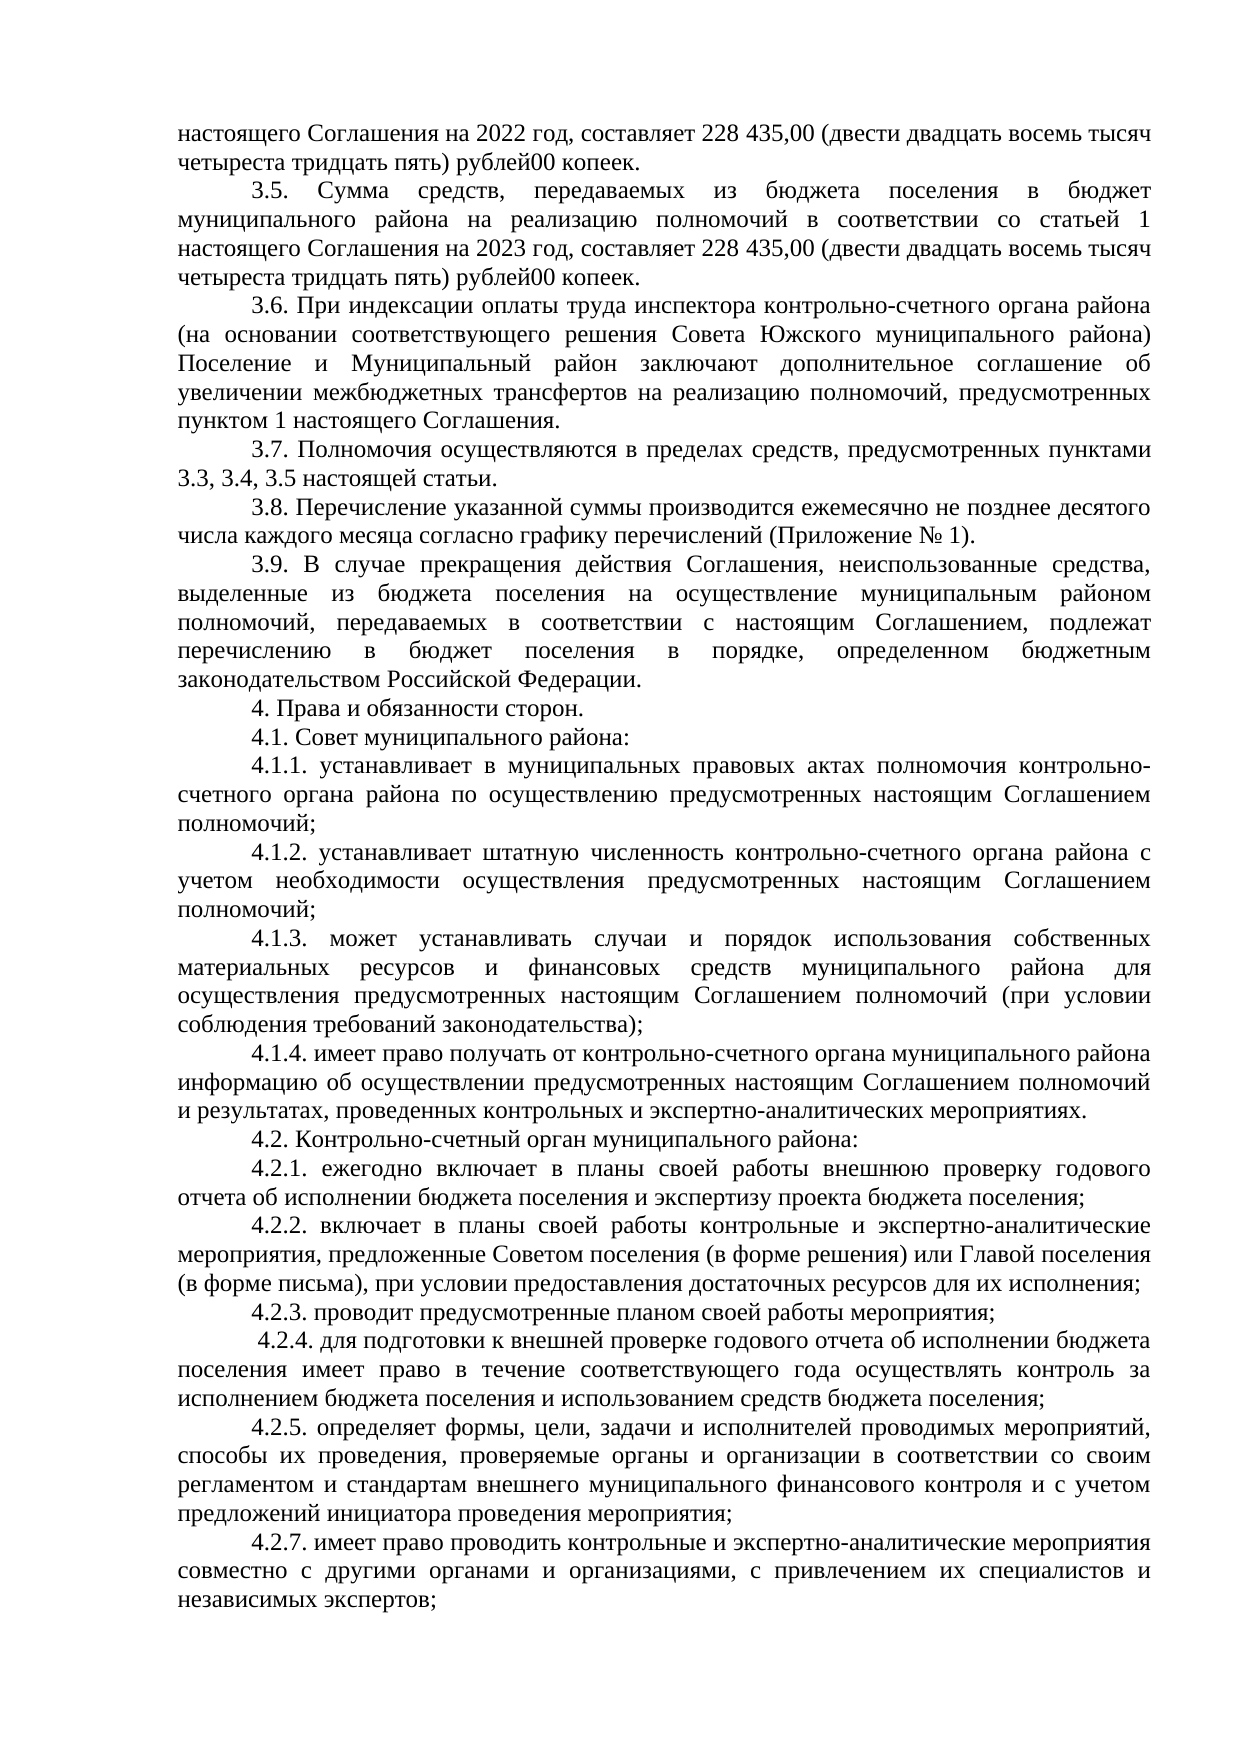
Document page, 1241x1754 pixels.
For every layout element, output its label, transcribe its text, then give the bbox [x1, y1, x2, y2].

text 4.1. Совет муниципального района: [177, 722, 1152, 751]
text 3.7. Полномочия осуществляются в пределах средств, предусмотренных пунктами 3.3, 3.4, 3.5 настоящей статьи. [177, 434, 1152, 492]
text 4.2. Контрольно-счетный орган муниципального района: [177, 1124, 1152, 1153]
text 4.1.4. имеет право получать от контрольно-счетного органа муниципального района информацию об осуществлении предусмотренных настоящим Соглашением полномочий и результатах, проведенных контрольных и экспертно-аналитических мероприятиях. [177, 1038, 1152, 1124]
text 4.2.3. проводит предусмотренные планом своей работы мероприятия; [177, 1297, 1152, 1326]
text 4.2.7. имеет право проводить контрольные и экспертно-аналитические мероприятия совместно с другими органами и организациями, с привлечением их специалистов и независимых экспертов; [177, 1527, 1152, 1613]
text 4.1.3. может устанавливать случаи и порядок использования собственных материальных ресурсов и финансовых средств муниципального района для осуществления предусмотренных настоящим Соглашением полномочий (при условии соблюдения требований законодательства); [177, 923, 1152, 1038]
text 4.1.2. устанавливает штатную численность контрольно-счетного органа района с учетом необходимости осуществления предусмотренных настоящим Соглашением полномочий; [177, 837, 1152, 923]
text 4.1.1. устанавливает в муниципальных правовых актах полномочия контрольно-счетного органа района по осуществлению предусмотренных настоящим Соглашением полномочий; [177, 751, 1152, 837]
text 3.8. Перечисление указанной суммы производится ежемесячно не позднее десятого числа каждого месяца согласно графику перечислений (Приложение № 1). [177, 492, 1152, 549]
text 4.2.5. определяет формы, цели, задачи и исполнителей проводимых мероприятий, способы их проведения, проверяемые органы и организации в соответствии со своим регламентом и стандартам внешнего муниципального финансового контроля и с учетом предложений инициатора проведения мероприятия; [177, 1412, 1152, 1527]
text 4. Права и обязанности сторон. [177, 693, 1152, 722]
text 3.9. В случае прекращения действия Соглашения, неиспользованные средства, выделенные из бюджета поселения на осуществление муниципальным районом полномочий, передаваемых в соответствии с настоящим Соглашением, подлежат перечислению в бюджет поселения в порядке, определенном бюджетным законодательством Российской Федерации. [177, 549, 1152, 693]
text 3.6. При индексации оплаты труда инспектора контрольно-счетного органа района (на основании соответствующего решения Совета Южского муниципального района) Поселение и Муниципальный район заключают дополнительное соглашение об увеличении межбюджетных трансфертов на реализацию полномочий, предусмотренных пунктом 1 настоящего Соглашения. [177, 291, 1152, 434]
text 4.2.1. ежегодно включает в планы своей работы внешнюю проверку годового отчета об исполнении бюджета поселения и экспертизу проекта бюджета поселения; [177, 1153, 1152, 1211]
text 4.2.2. включает в планы своей работы контрольные и экспертно-аналитические мероприятия, предложенные Советом поселения (в форме решения) или Главой поселения (в форме письма), при условии предоставления достаточных ресурсов для их исполнения; [177, 1211, 1152, 1297]
text 4.2.4. для подготовки к внешней проверке годового отчета об исполнении бюджета поселения имеет право в течение соответствующего года осуществлять контроль за исполнением бюджета поселения и использованием средств бюджета поселения; [177, 1326, 1152, 1412]
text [177, 118, 1152, 176]
text 3.5. Сумма средств, передаваемых из бюджета поселения в бюджет муниципального района на реализацию полномочий в соответствии со статьей 1 настоящего Соглашения на 2023 год, составляет 228 435,00 (двести двадцать восемь тысяч четыреста тридцать пять) рублей00 копеек. [177, 176, 1152, 291]
